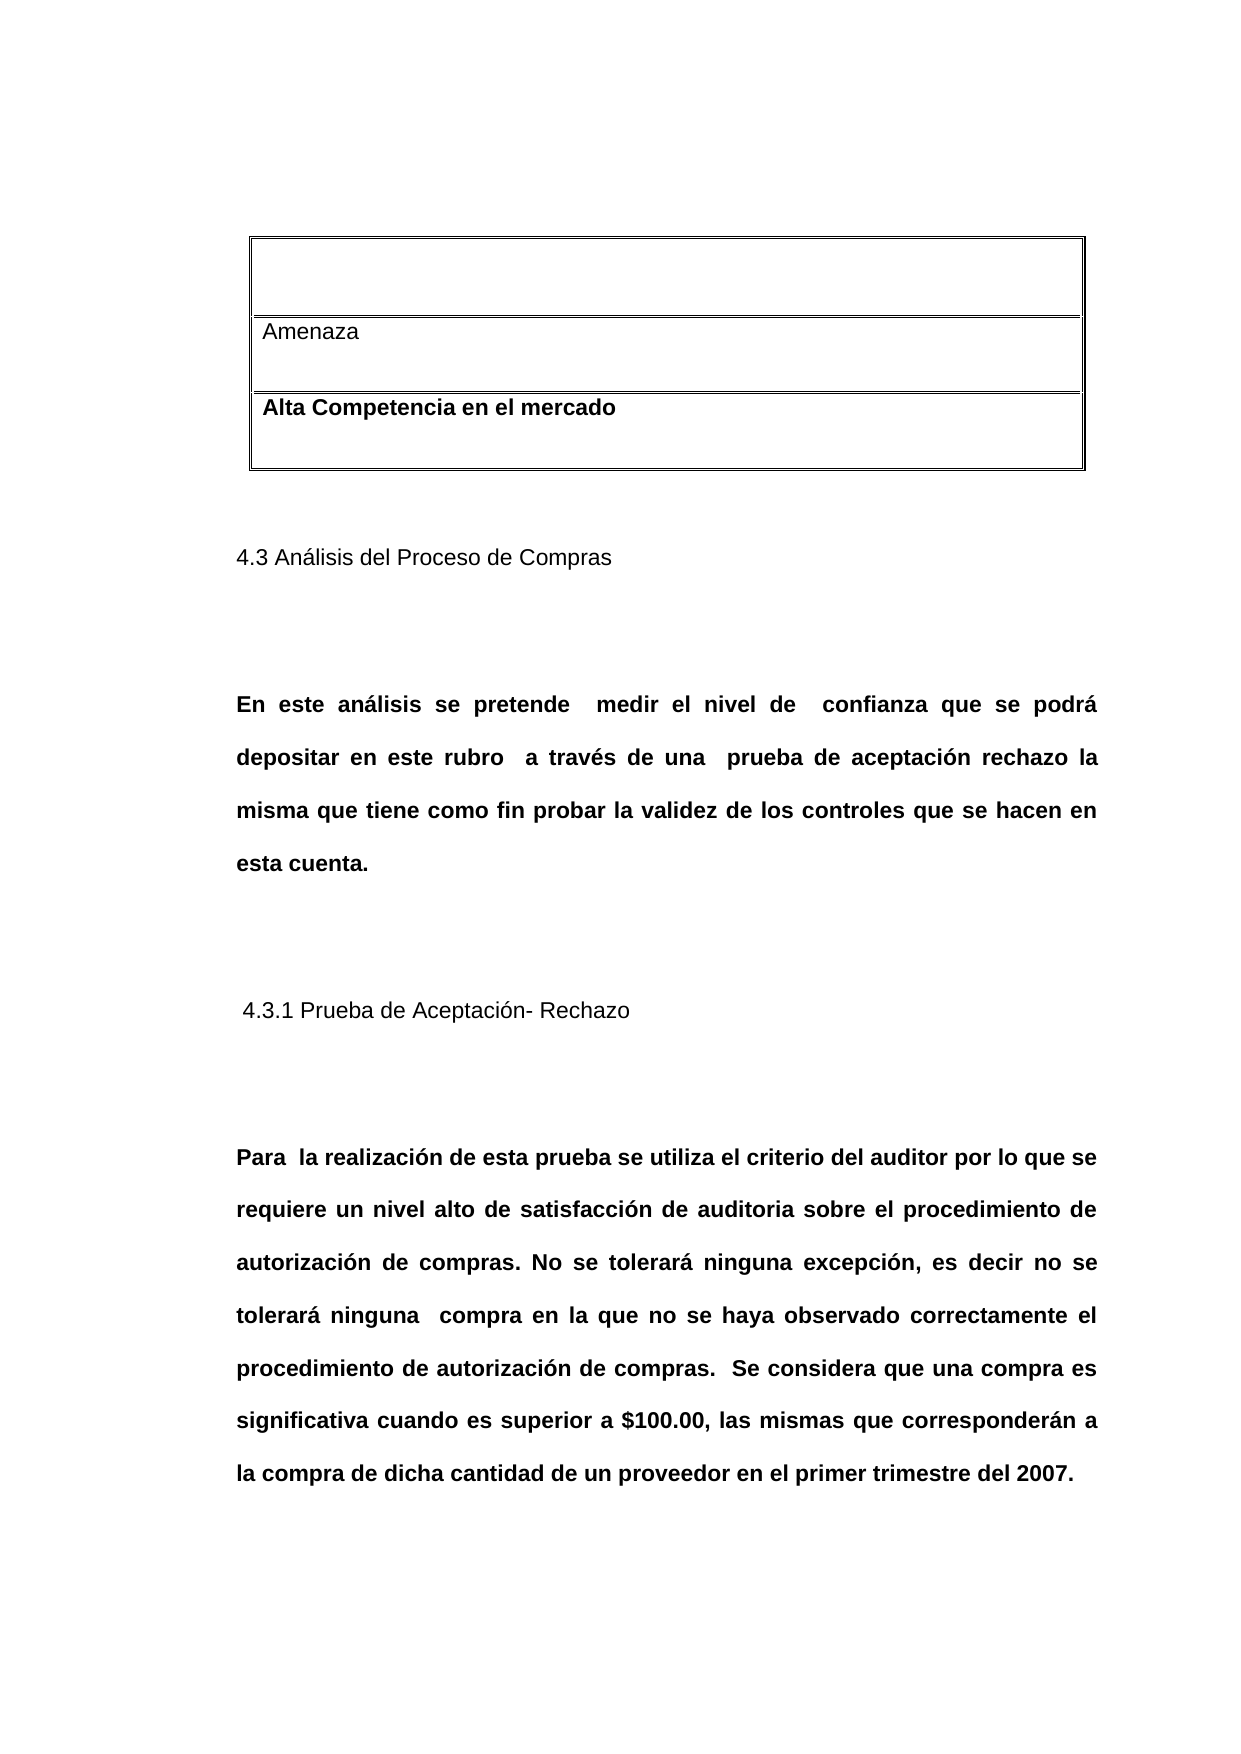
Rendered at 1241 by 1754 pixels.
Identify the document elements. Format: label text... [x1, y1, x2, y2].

table_cell Amenaza [252, 315, 1082, 391]
text En este análisis se pretende medir el nivel de confianza que se podrá depositar en este rubro a través de una prueba de aceptación rechazo la misma que tiene como fin probar la validez de los controles que se hacen en esta cuenta. [236, 691, 1098, 876]
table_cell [252, 239, 1082, 314]
text 4.3 Análisis del Proceso de Compras [236, 544, 1098, 571]
table_cell Alta Competencia en el mercado [251, 391, 1084, 468]
text 4.3.1 Prueba de Aceptación- Rechazo [236, 997, 1098, 1023]
text Para la realización de esta prueba se utiliza el criterio del auditor por lo que se requiere un nivel alto de satisfacción de auditoria sobre el procedimiento de autorización de compras. No se tolerará ninguna excepción, es decir no se tolerará ninguna compra en la que no se haya observado correctamente el procedimiento de autorización de compras. Se considera que una compra es significativa cuando es superior a $100.00, las mismas que corresponderán a la compra de dicha cantidad de un proveedor en el primer trimestre del 2007. [236, 1144, 1098, 1486]
